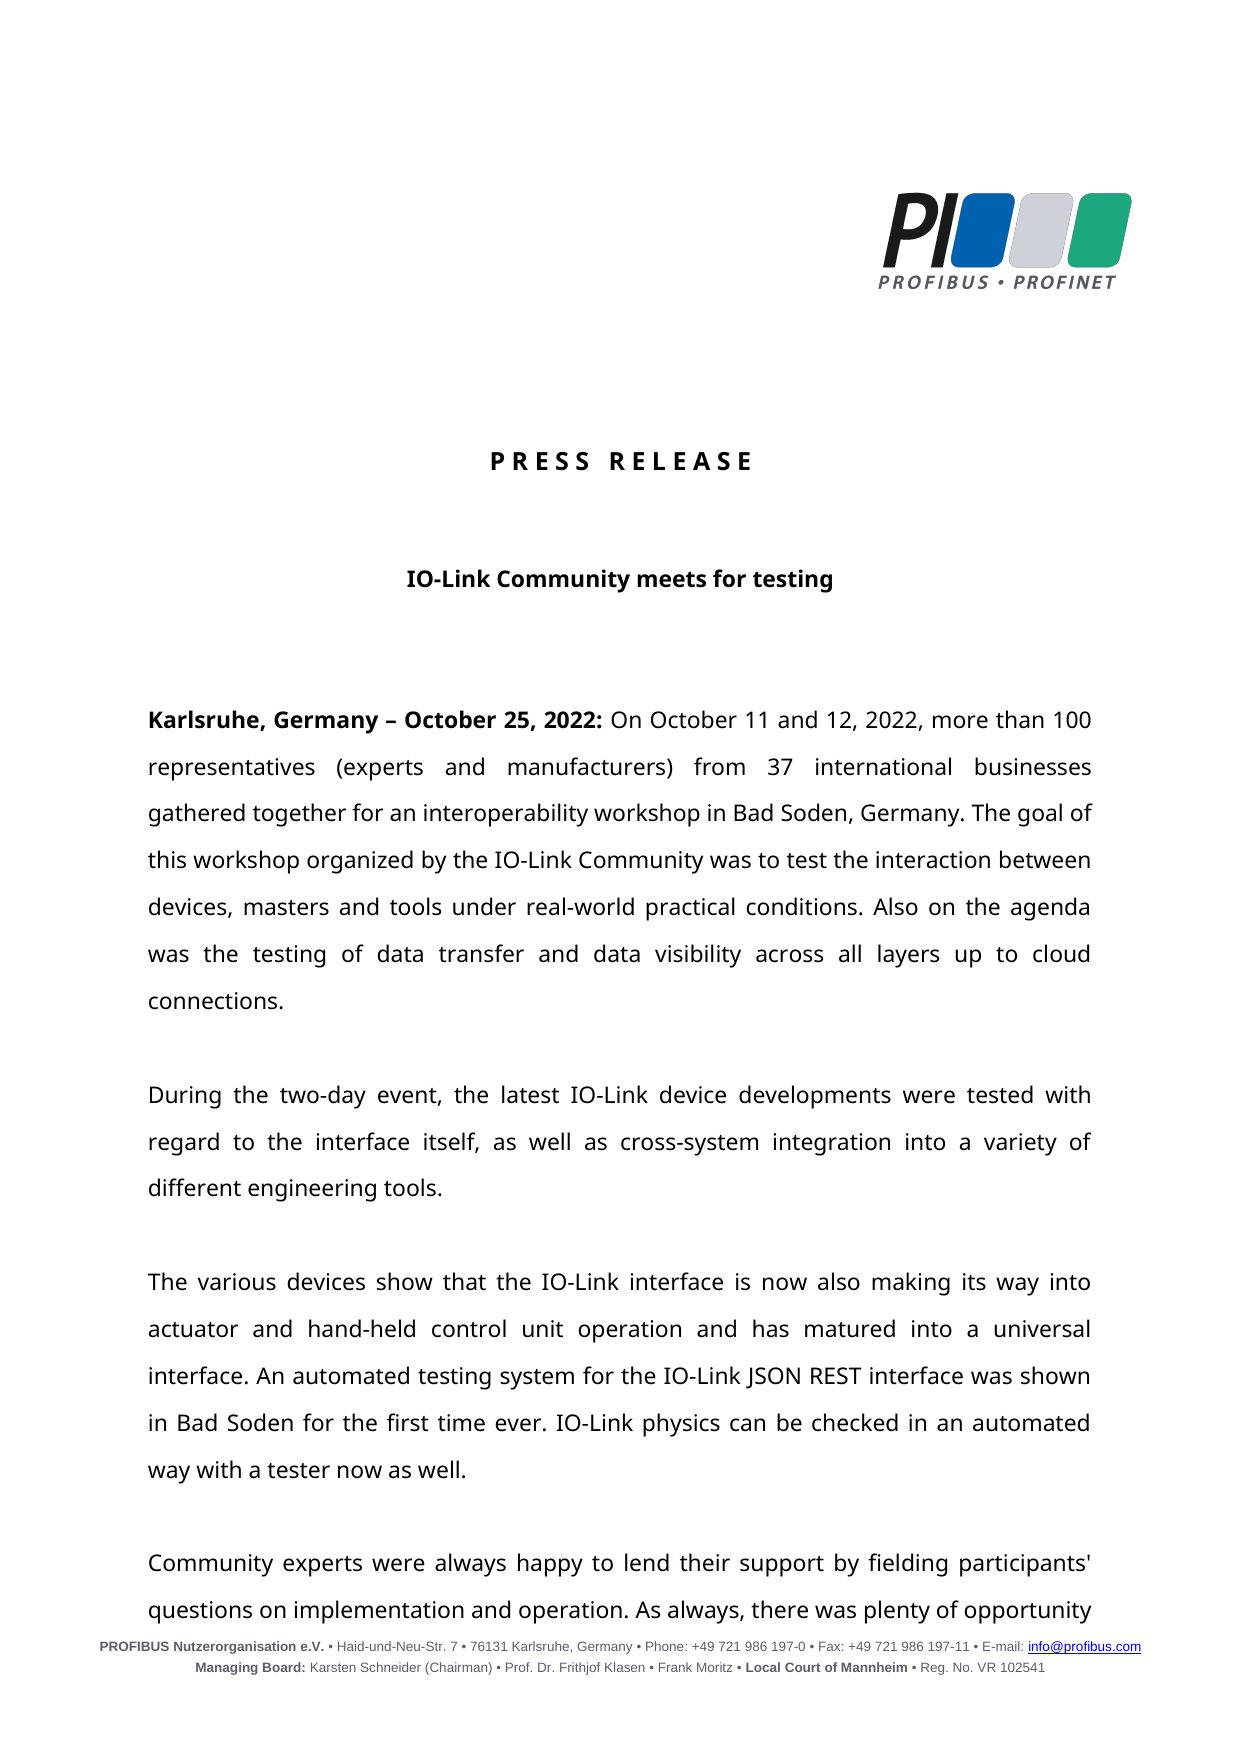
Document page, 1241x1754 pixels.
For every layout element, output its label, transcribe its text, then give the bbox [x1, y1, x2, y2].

text During the two-day event, the latest IO-Link device developments were tested with regard to the interface itself, as well as cross-system integration into a variety of different engineering tools. [148, 1078, 1092, 1203]
text Karlsruhe, Germany – October 25, 2022: On October 11 and 12, 2022, more than 100 representatives (experts and manufacturers) from 37 international businesses gathered together for an interoperability workshop in Bad Soden, Germany. The goal of this workshop organized by the IO-Link Community was to test the interaction between devices, masters and tools under real-world practical conditions. Also on the agenda was the testing of data transfer and data visibility across all layers up to cloud connections. [148, 703, 1092, 1016]
text P R E S S R E L E A S E [148, 444, 1092, 478]
text The various devices show that the IO-Link interface is now also making its way into actuator and hand-held control unit operation and has matured into a universal interface. An automated testing system for the IO-Link JSON REST interface was shown in Bad Soden for the first time ever. IO-Link physics can be checked in an automated way with a tester now as well. [148, 1266, 1092, 1485]
subtitle IO-Link Community meets for testing [148, 563, 1092, 641]
picture [875, 188, 1135, 295]
